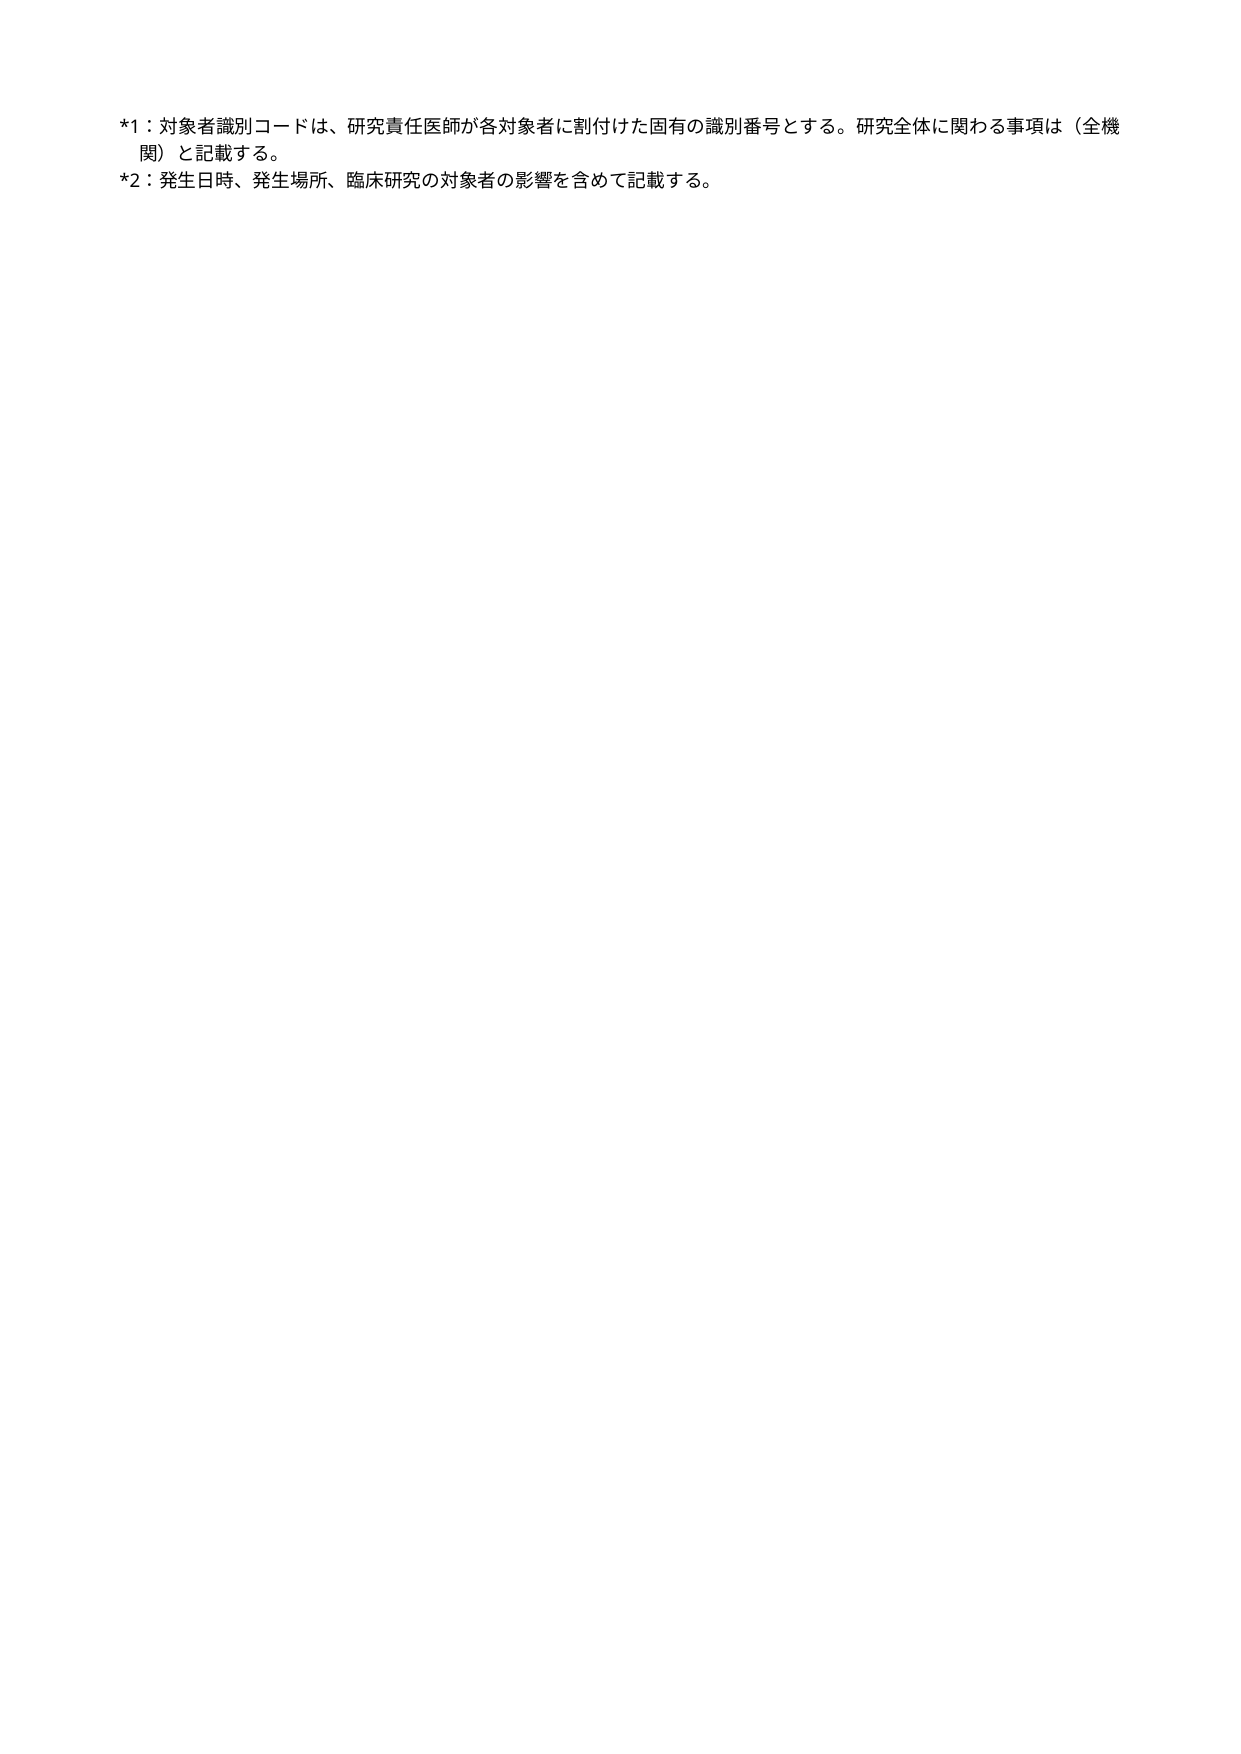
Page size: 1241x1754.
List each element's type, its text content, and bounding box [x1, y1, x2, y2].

text *1：対象者識別コードは、研究責任医師が各対象者に割付けた固有の識別番号とする。研究全体に関わる事項は（全機関）と記載する。 [119, 111, 1121, 166]
text *2：発生日時、発生場所、臨床研究の対象者の影響を含めて記載する。 [119, 166, 1121, 193]
